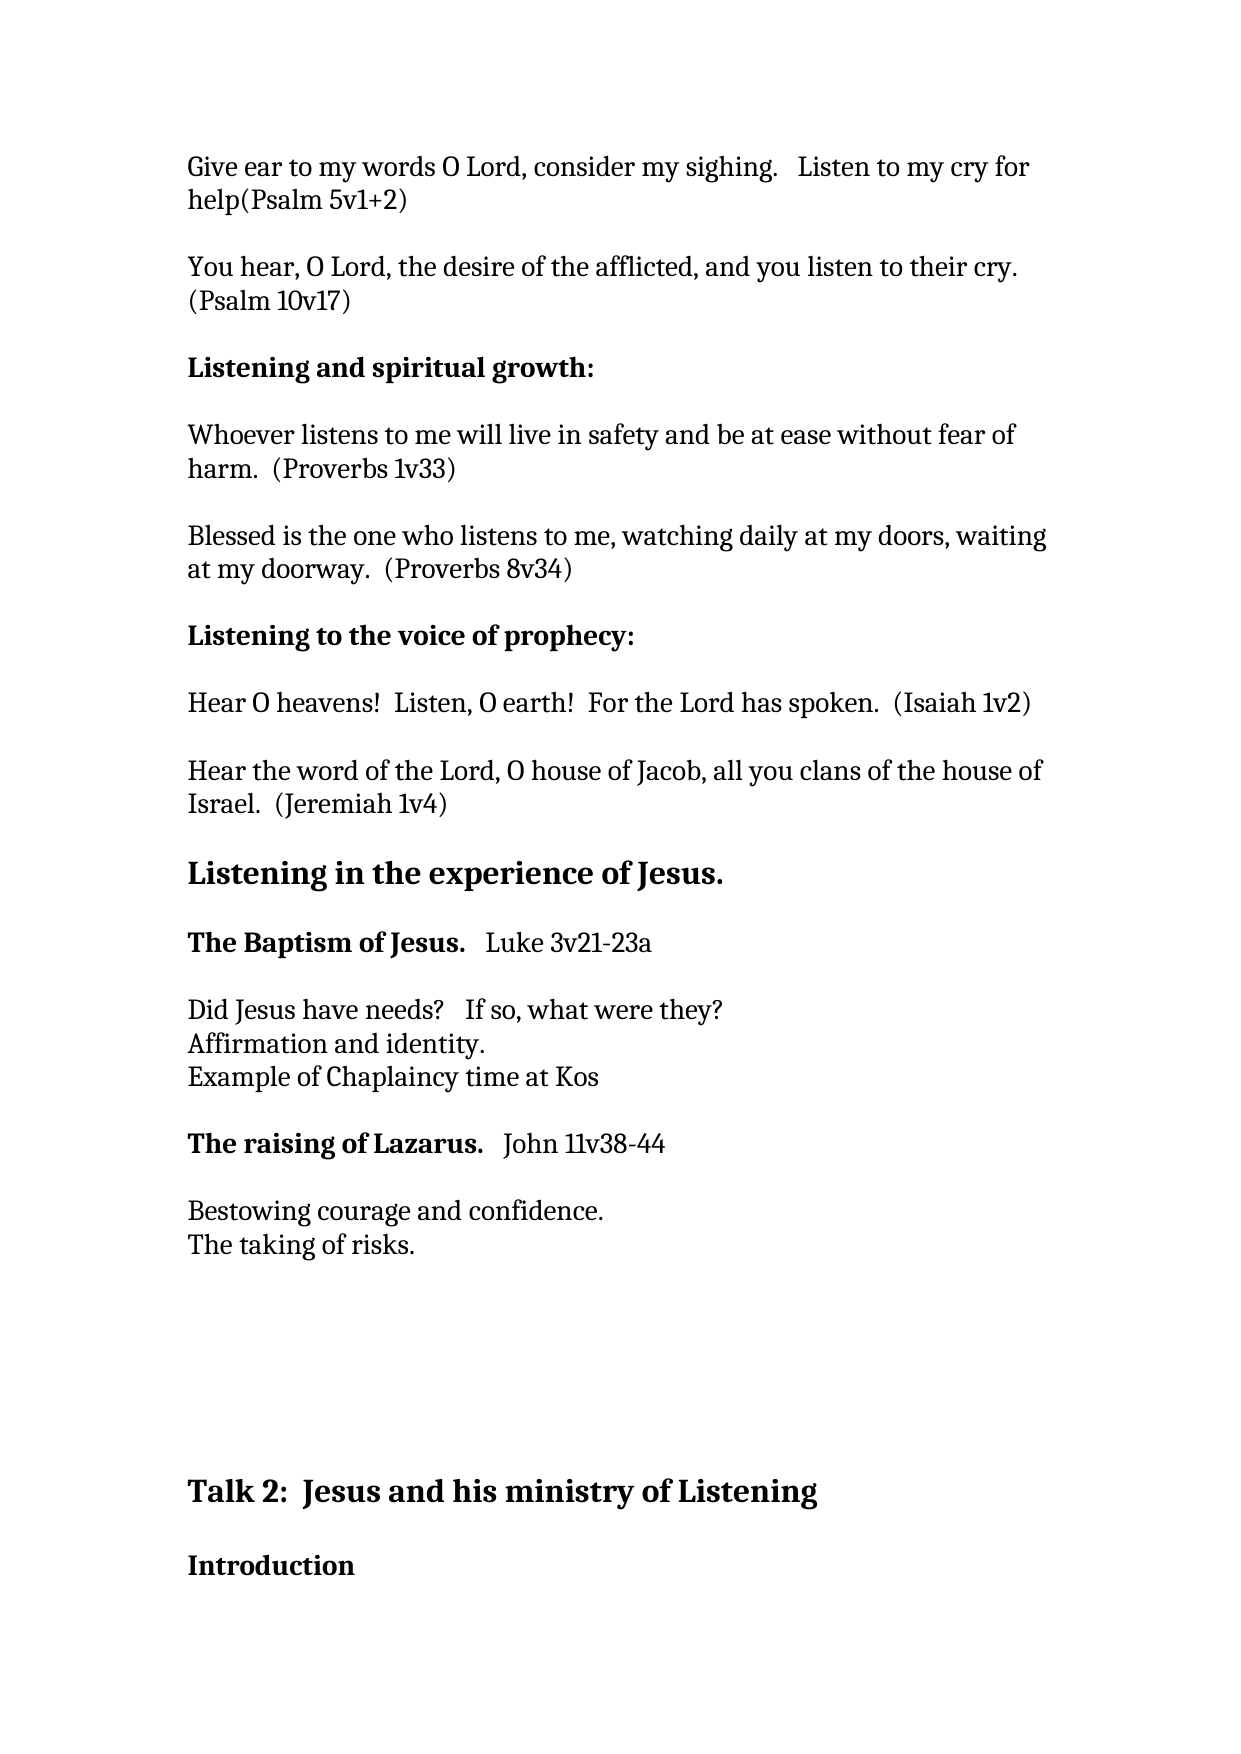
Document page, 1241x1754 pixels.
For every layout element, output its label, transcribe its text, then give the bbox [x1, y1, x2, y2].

text The taking of risks. [187, 1228, 1053, 1262]
text Listening to the voice of prophecy: [187, 619, 1053, 653]
text You hear, O Lord, the desire of the afflicted, and you listen to their cry. (Psalm 10v17) [187, 251, 1053, 318]
text Bestowing courage and confidence. [187, 1194, 1053, 1228]
text Listening in the experience of Jesus. [187, 854, 1053, 893]
text Example of Chaplaincy time at Kos [187, 1060, 1053, 1094]
text Introduction [187, 1549, 1053, 1583]
text Hear the word of the Lord, O house of Jacob, all you clans of the house of Israel. (Jeremiah 1v4) [187, 754, 1053, 821]
text Whoever listens to me will live in safety and be at ease without fear of harm. (Proverbs 1v33) [187, 418, 1053, 485]
text Listening and spiritual growth: [187, 351, 1053, 385]
text Give ear to my words O Lord, consider my sighing. Listen to my cry for help(Psalm 5v1+2) [187, 150, 1053, 217]
text Affirmation and identity. [187, 1027, 1053, 1060]
text The Baptism of Jesus. Luke 3v21-23a [187, 926, 1053, 960]
text Blessed is the one who listens to me, watching daily at my doors, waiting at my doorway. (Proverbs 8v34) [187, 519, 1053, 586]
text Did Jesus have needs? If so, what were they? [187, 993, 1053, 1027]
text The raising of Lazarus. John 11v38-44 [187, 1127, 1053, 1161]
text Talk 2: Jesus and his ministry of Listening [187, 1472, 1053, 1511]
text Hear O heavens! Listen, O earth! For the Lord has spoken. (Isaiah 1v2) [187, 687, 1053, 720]
